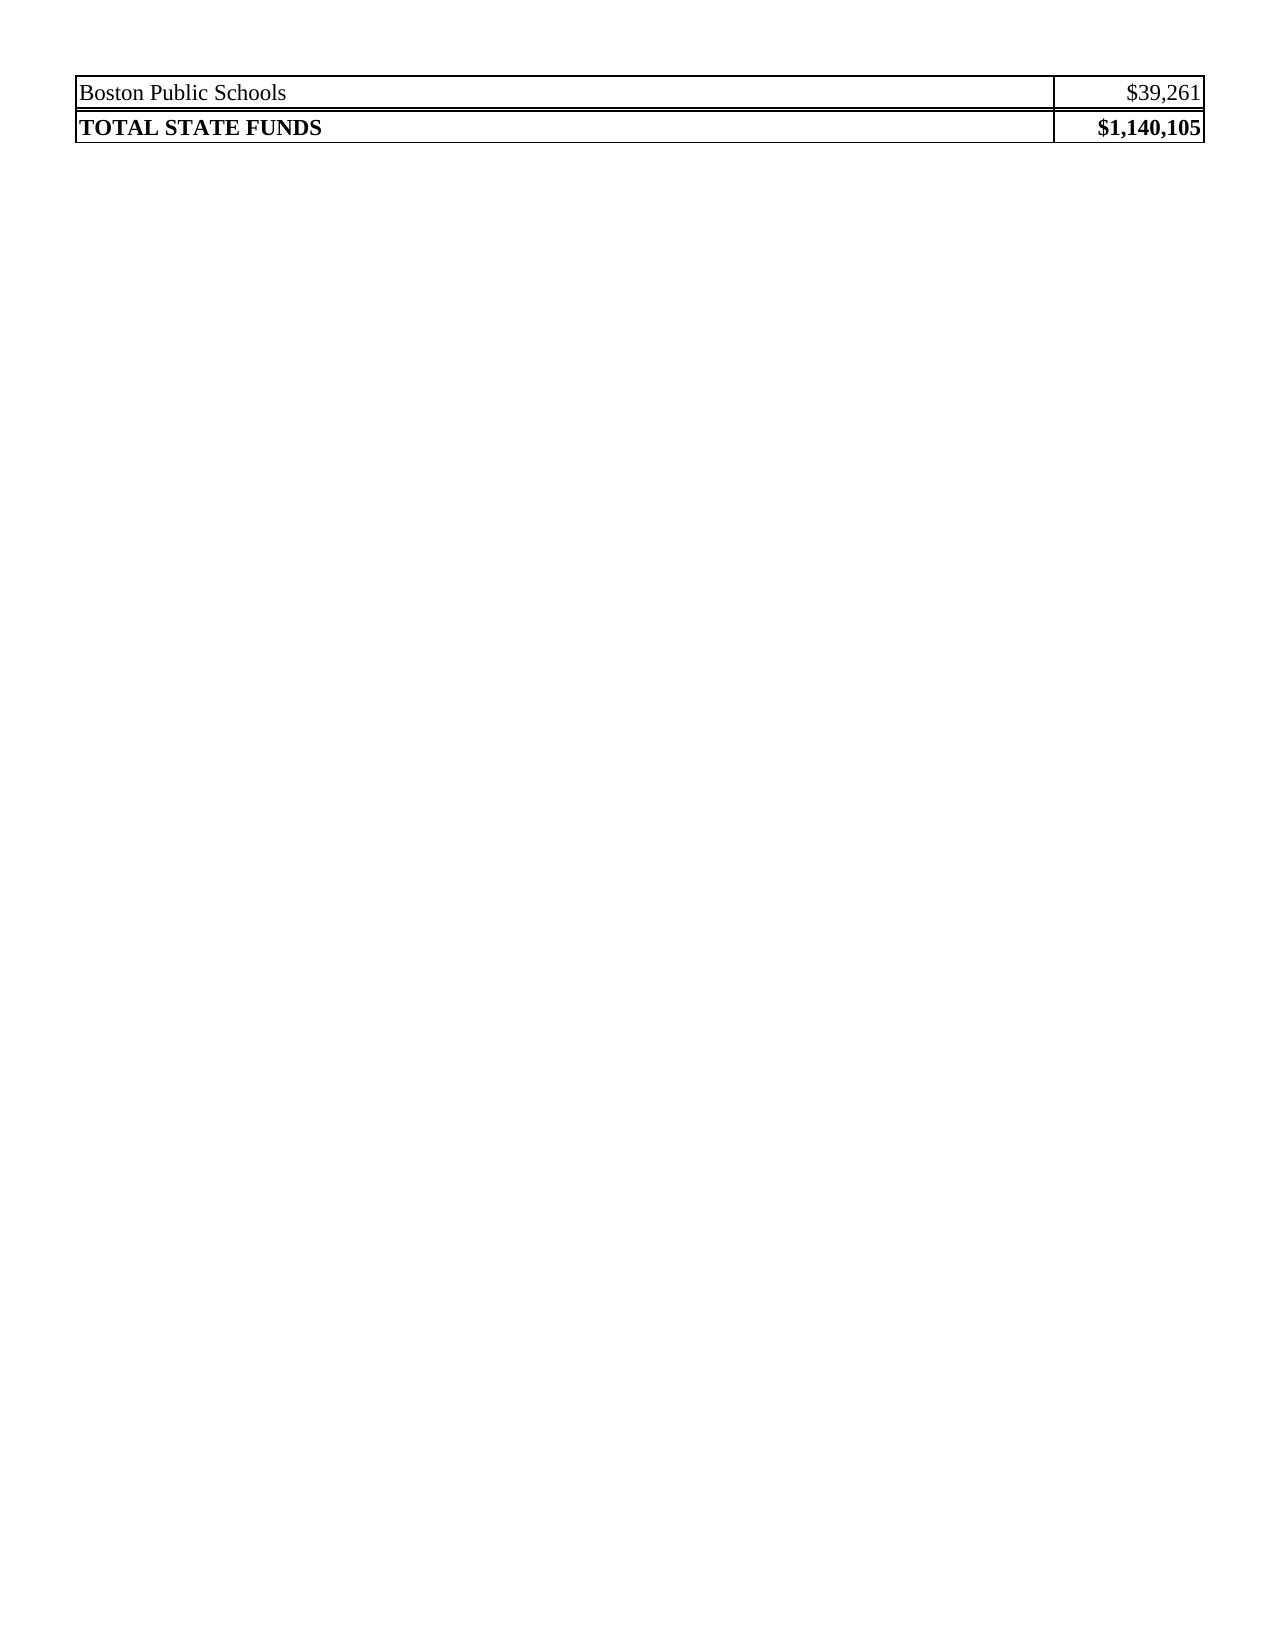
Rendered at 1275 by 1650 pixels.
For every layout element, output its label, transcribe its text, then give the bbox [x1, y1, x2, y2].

table_cell TOTAL STATE FUNDS [77, 112, 1053, 142]
table_cell $1,140,105 [1055, 112, 1203, 142]
table_cell $39,261 [1055, 77, 1203, 107]
table_cell Boston Public Schools [77, 77, 1053, 107]
